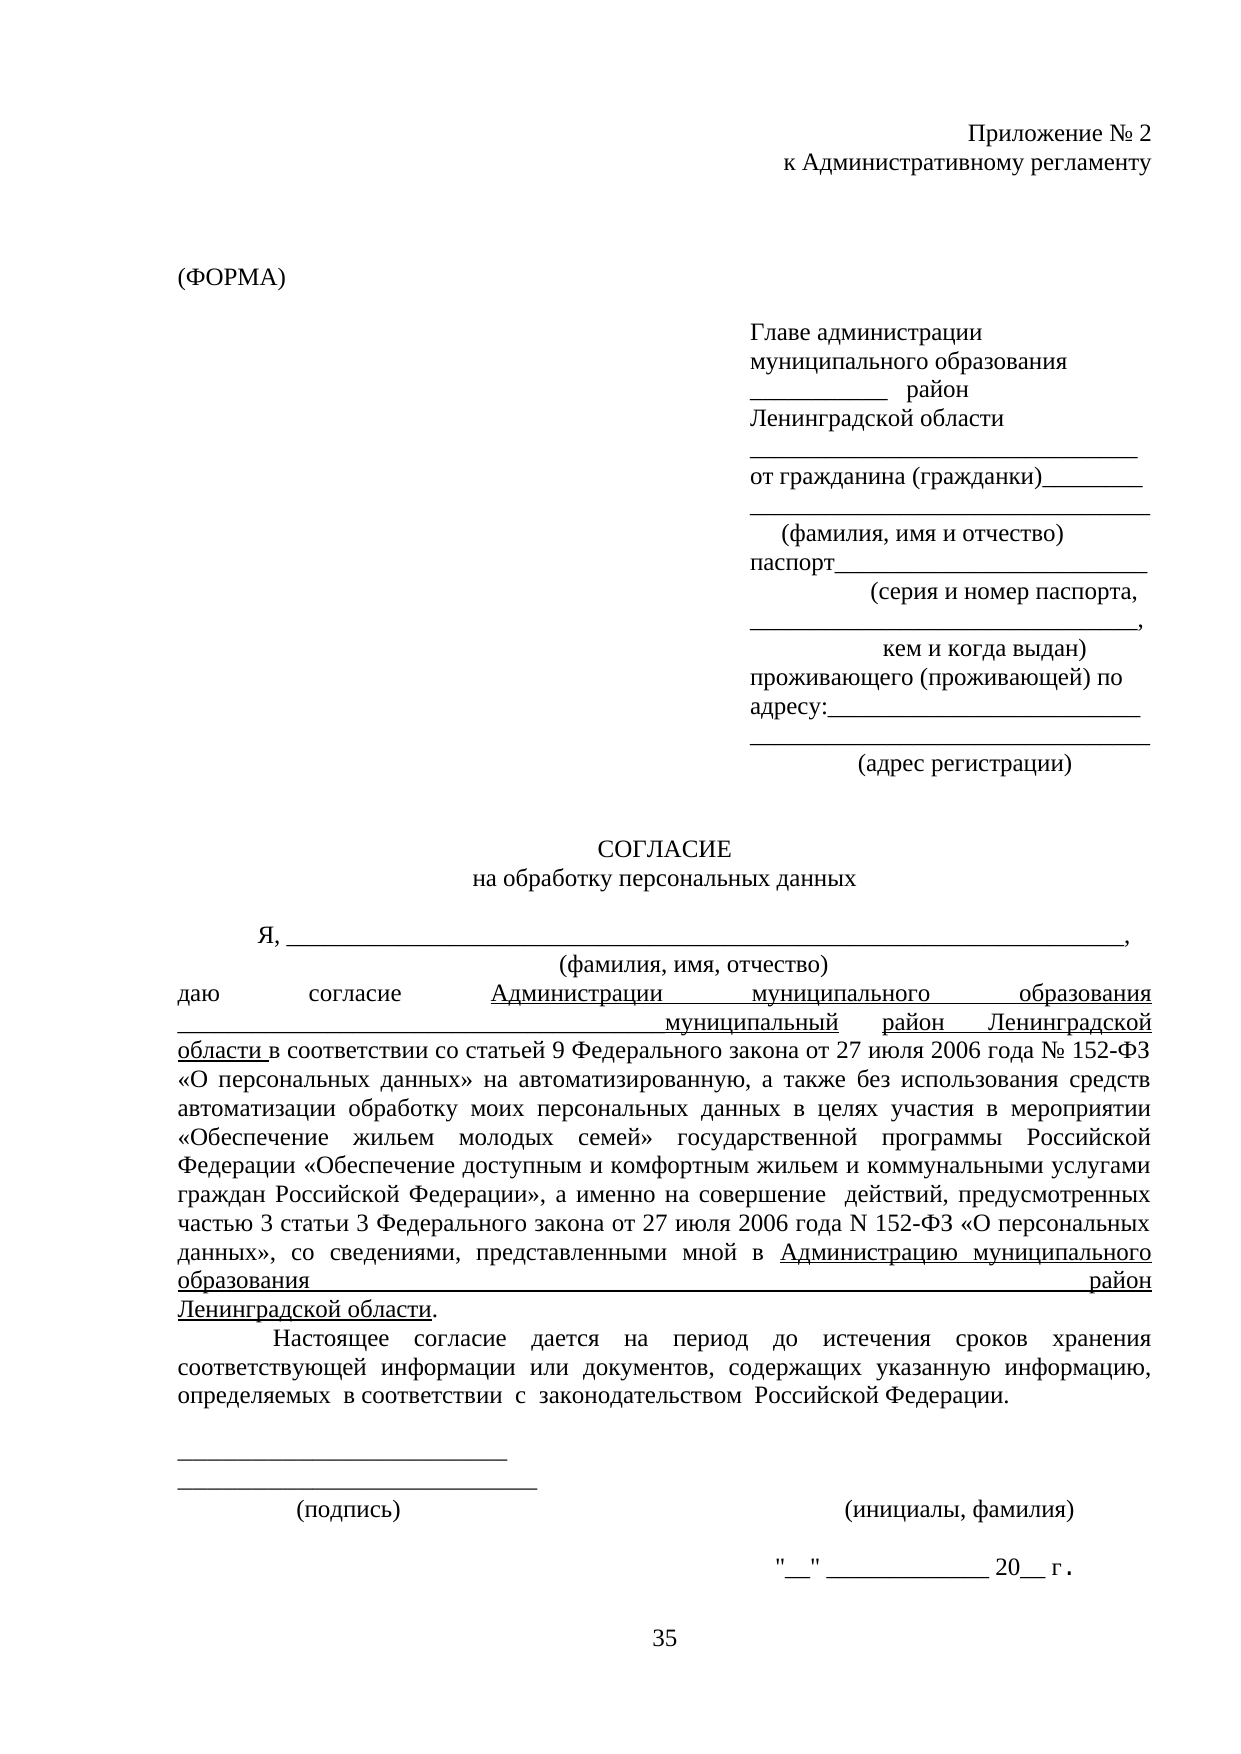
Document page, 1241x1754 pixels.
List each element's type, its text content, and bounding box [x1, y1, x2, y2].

text (серия и номер паспорта, [177, 576, 1152, 604]
text к Административному регламенту [177, 147, 1152, 176]
text Приложение № 2 [177, 118, 1152, 147]
text кем и когда выдан) [177, 633, 1152, 662]
text (фамилия, имя, отчество) [177, 949, 1152, 978]
text даю согласие Администрации муниципального образования _______________________________________муниципальный район Ленинградской области в соответствии со статьей 9 Федерального закона от 27 июля 2006 года № 152-ФЗ «О персональных данных» на автоматизированную, а также без использования средств автоматизации обработку моих персональных данных в целях участия в мероприятии «Обеспечение жильем молодых семей» государственной программы Российской Федерации «Обеспечение доступным и комфортным жильем и коммунальными услугами граждан Российской Федерации», а именно на совершение действий, предусмотренных частью 3 статьи 3 Федерального закона от 27 июля 2006 года N 152-ФЗ «О персональных данных», со сведениями, представленными мной в Администрацию муниципального образования _______________________________________________________район Ленинградской области. [177, 978, 1152, 1290]
text (адрес регистрации) [177, 748, 1152, 777]
text муниципального образования [177, 346, 1152, 374]
text (ФОРМА) [177, 262, 1152, 291]
text (подпись) (инициалы, фамилия) [177, 1494, 1152, 1523]
text проживающего (проживающей) по [251, 662, 1152, 691]
text от гражданина (гражданки)________ [177, 461, 1152, 489]
text Я, ___________________________________________________________________, [177, 920, 1152, 949]
text Ленинградской области [177, 403, 1152, 432]
text ______________________ ________________________ [177, 1438, 1152, 1494]
text _______________________________ [177, 432, 1152, 461]
text Главе администрации [177, 317, 1152, 346]
text Настоящее согласие дается на период до истечения сроков хранения соответствующей информации или документов, содержащих указанную информацию, определяемых в соответствии с законодательством Российской Федерации. [177, 1323, 1152, 1409]
text паспорт_________________________ [177, 547, 1152, 576]
text _______________________________, [177, 604, 1152, 633]
text СОГЛАСИЕ [177, 834, 1152, 863]
text ________________________________ [177, 489, 1152, 518]
text на обработку персональных данных [177, 863, 1152, 892]
text "__" _____________ 20__ г. [177, 1552, 1152, 1583]
text (фамилия, имя и отчество) [177, 518, 1152, 547]
text ___________ район [177, 374, 1152, 403]
text адресу:_________________________ [251, 691, 1152, 719]
text ________________________________ [251, 719, 1152, 748]
